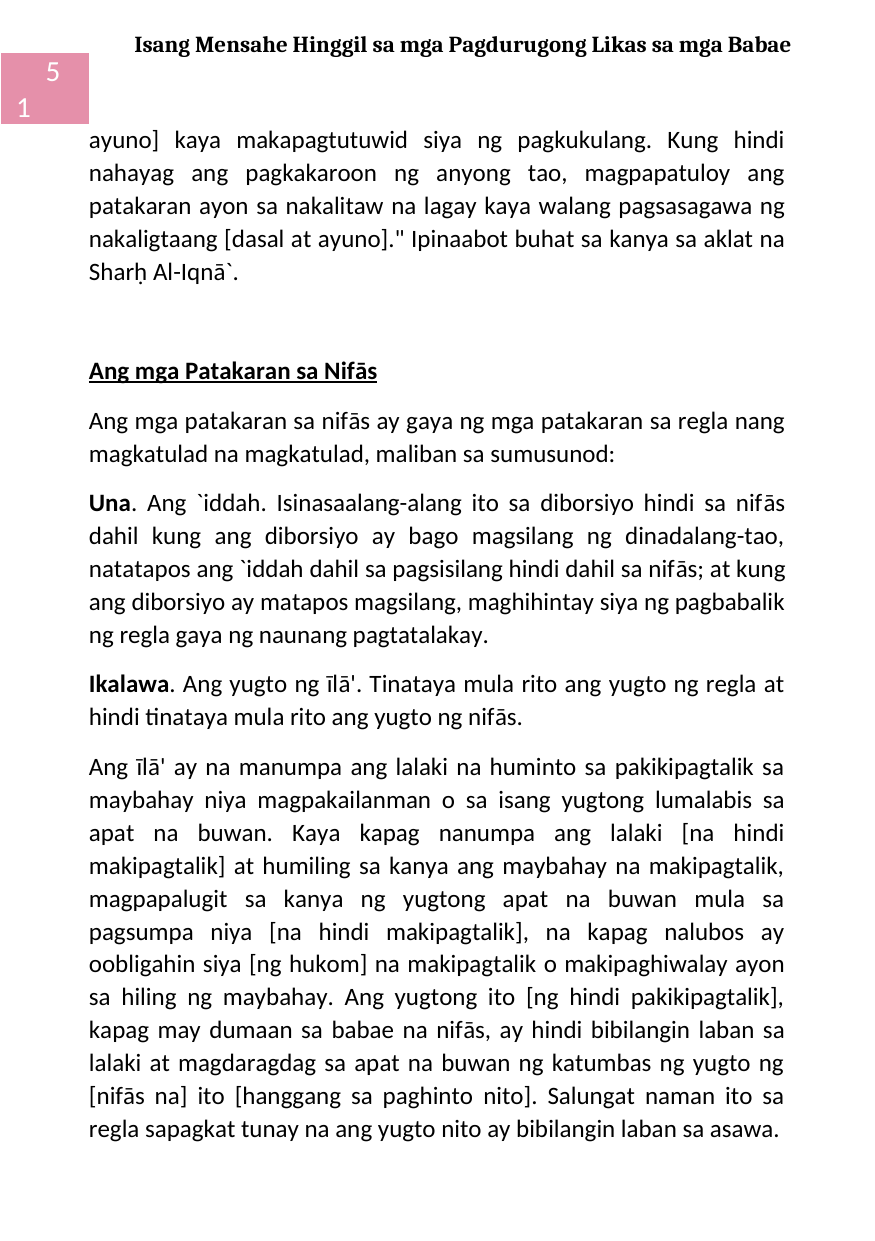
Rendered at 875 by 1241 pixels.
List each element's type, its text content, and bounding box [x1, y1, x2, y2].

text Ang īlā' ay na manumpa ang lalaki na huminto sa pakikipagtalik sa maybahay niya magpakailanman o sa isang yugtong lumalabis sa apat na buwan. Kaya kapag nanumpa ang lalaki [na hindi makipagtalik] at humiling sa kanya ang maybahay na makipagtalik, magpapalugit sa kanya ng yugtong apat na buwan mula sa pagsumpa niya [na hindi makipagtalik], na kapag nalubos ay oobligahin siya [ng hukom] na makipagtalik o makipaghiwalay ayon sa hiling ng maybahay. Ang yugtong ito [ng hindi pakikipagtalik], kapag may dumaan sa babae na nifās, ay hindi bibilangin laban sa lalaki at magdaragdag sa apat na buwan ng katumbas ng yugto ng [nifās na] ito [hanggang sa paghinto nito]. Salungat naman ito sa regla sapagkat tunay na ang yugto nito ay bibilangin laban sa asawa. [89, 751, 785, 1144]
text Ikalawa. Ang yugto ng īlā'. Tinataya mula rito ang yugto ng regla at hindi tinataya mula rito ang yugto ng nifās. [89, 669, 785, 732]
text Ang mga patakaran sa nifās ay gaya ng mga patakaran sa regla nang magkatulad na magkatulad, maliban sa sumusunod: [89, 405, 785, 468]
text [89, 124, 785, 287]
text Ang mga Patakaran sa Nifās [89, 355, 785, 386]
text Una. Ang `iddah. Isinasaalang-alang ito sa diborsiyo hindi sa nifās dahil kung ang diborsiyo ay bago magsilang ng dinadalang-tao, natatapos ang `iddah dahil sa pagsisilang hindi dahil sa nifās; at kung ang diborsiyo ay matapos magsilang, maghihintay siya ng pagbabalik ng regla gaya ng naunang pagtatalakay. [89, 487, 785, 649]
